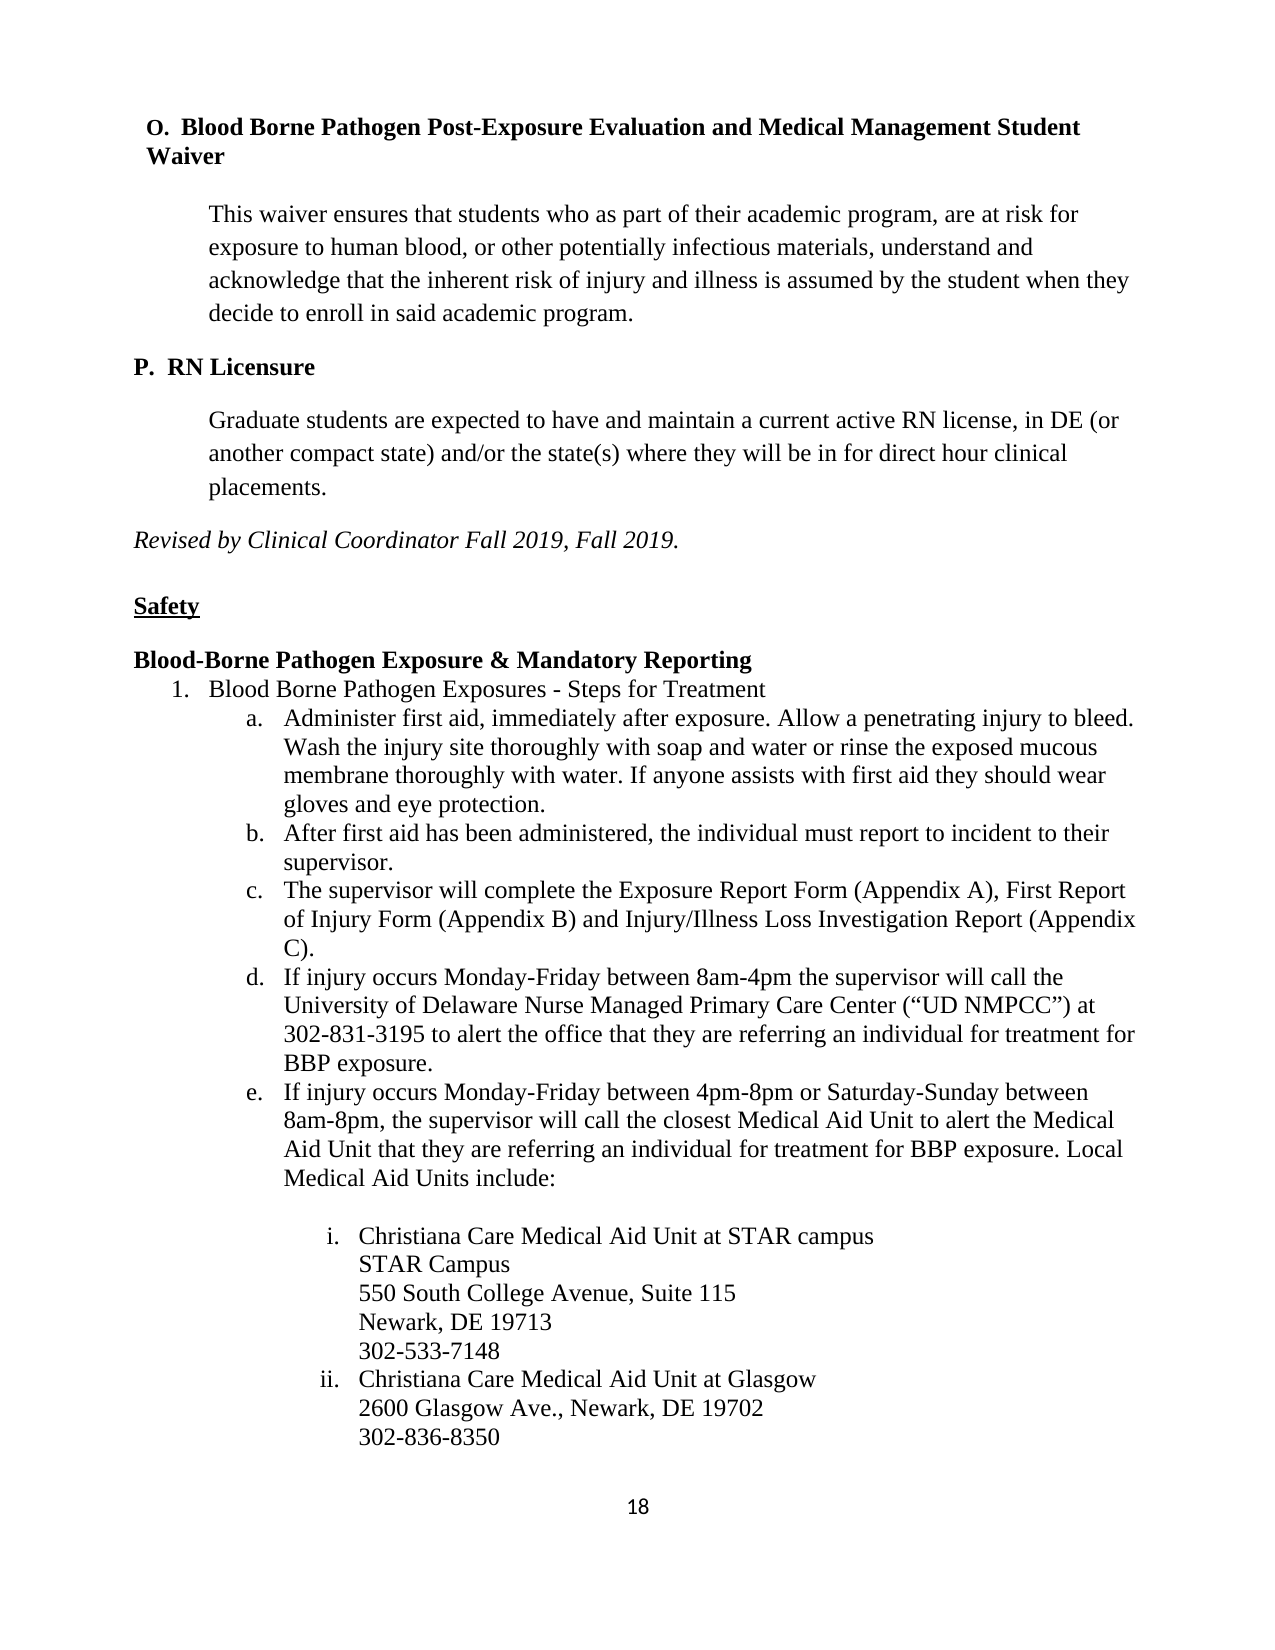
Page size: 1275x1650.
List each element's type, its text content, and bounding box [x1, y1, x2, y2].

text Blood-Borne Pathogen Exposure & Mandatory Reporting [133, 645, 1142, 674]
text This waiver ensures that students who as part of their academic program, are at risk for exposure to human blood, or other potentially infectious materials, understand and acknowledge that the inherent risk of injury and illness is assumed by the student when they decide to enroll in said academic program. [208, 199, 1142, 327]
text Revised by Clinical Coordinator Fall 2019, Fall 2019. Safety [133, 525, 1142, 620]
list Administer first aid, immediately after exposure. Allow a penetrating injury to bleed. Wash the injury site thoroughly with soap and water or rinse the exposed mucous membrane thoroughly with water. If anyone assists with first aid they should wear gloves and eye protection. [246, 703, 1142, 818]
subtitle O. Blood Borne Pathogen Post-Exposure Evaluation and Medical Management Student Waiver [146, 112, 1142, 170]
text P. RN Licensure [133, 352, 1142, 380]
list Blood Borne Pathogen Exposures - Steps for Treatment [171, 674, 1142, 703]
list The supervisor will complete the Exposure Report Form (Appendix A), First Report of Injury Form (Appendix B) and Injury/Illness Loss Investigation Report (Appendix C). [246, 875, 1142, 962]
list If injury occurs Monday-Friday between 8am-4pm the supervisor will call the University of Delaware Nurse Managed Primary Care Center (“UD NMPCC”) at 302-831-3195 to alert the office that they are referring an individual for treatment for BBP exposure. [246, 962, 1142, 1077]
list Christiana Care Medical Aid Unit at Glasgow 2600 Glasgow Ave., Newark, DE 19702 302-836-8350 [339, 1394, 1142, 1480]
list Christiana Care Medical Aid Unit at STAR campus STAR Campus 550 South College Avenue, Suite 115 Newark, DE 19713 302-533-7148 [339, 1221, 1142, 1364]
text Graduate students are expected to have and maintain a current active RN license, in DE (or another compact state) and/or the state(s) where they will be in for direct hour clinical placements. [208, 406, 1142, 500]
list After first aid has been administered, the individual must report to incident to their supervisor. [246, 818, 1142, 875]
list If injury occurs Monday-Friday between 4pm-8pm or Saturday-Sunday between 8am-8pm, the supervisor will call the closest Medical Aid Unit to alert the Medical Aid Unit that they are referring an individual for treatment for BBP exposure. Local Medical Aid Units include: [246, 1077, 1142, 1192]
